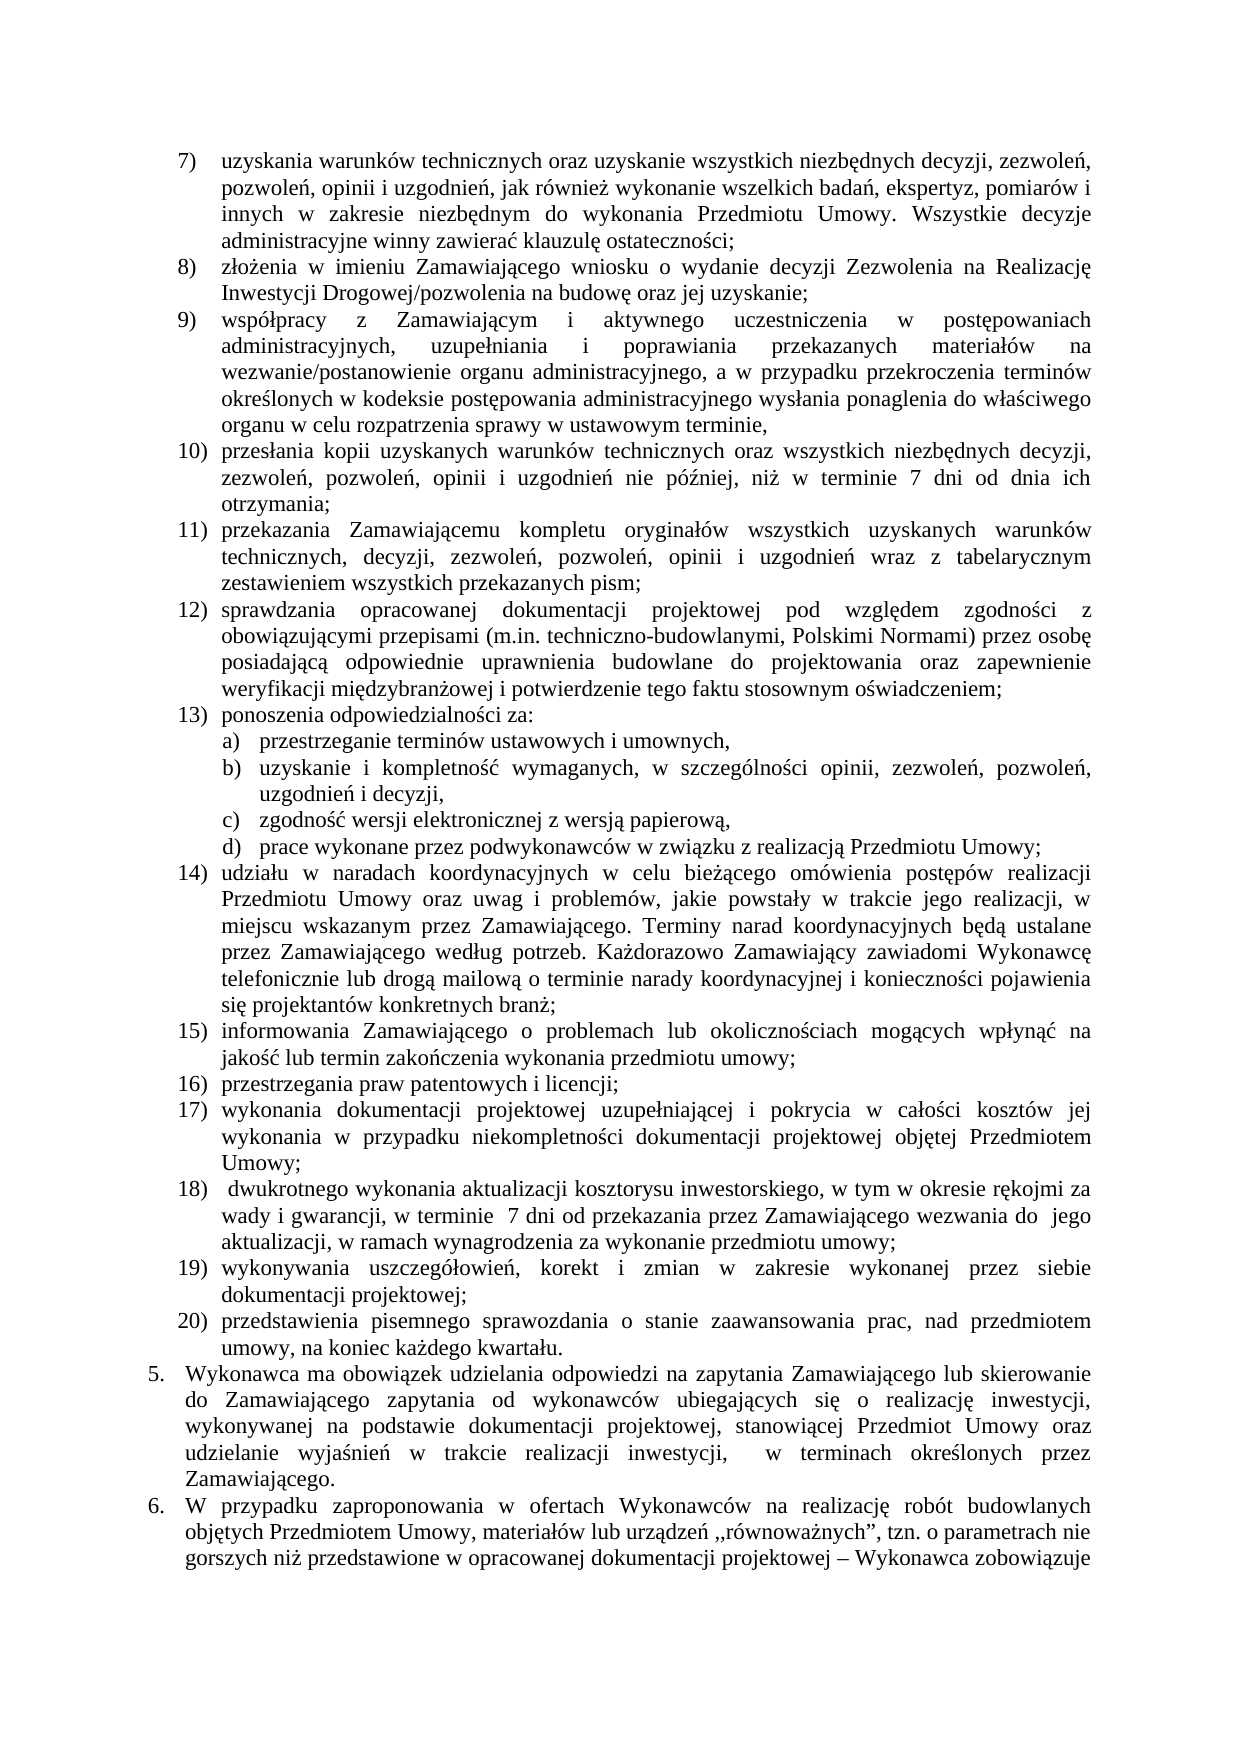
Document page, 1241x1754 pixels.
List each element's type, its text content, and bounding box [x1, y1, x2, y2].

list prace wykonane przez podwykonawców w związku z realizacją Przedmiotu Umowy; [222, 833, 1093, 859]
list współpracy z Zamawiającym i aktywnego uczestniczenia w postępowaniach administracyjnych, uzupełniania i poprawiania przekazanych materiałów na wezwanie/postanowienie organu administracyjnego, a w przypadku przekroczenia terminów określonych w kodeksie postępowania administracyjnego wysłania ponaglenia do właściwego organu w celu rozpatrzenia sprawy w ustawowym terminie, [177, 306, 1093, 437]
list wykonywania uszczegółowień, korekt i zmian w zakresie wykonanej przez siebie dokumentacji projektowej; [177, 1254, 1093, 1307]
list dwukrotnego wykonania aktualizacji kosztorysu inwestorskiego, w tym w okresie rękojmi za wady i gwarancji, w terminie 7 dni od przekazania przez Zamawiającego wezwania do jego aktualizacji, w ramach wynagrodzenia za wykonanie przedmiotu umowy; [177, 1175, 1093, 1254]
list udziału w naradach koordynacyjnych w celu bieżącego omówienia postępów realizacji Przedmiotu Umowy oraz uwag i problemów, jakie powstały w trakcie jego realizacji, w miejscu wskazanym przez Zamawiającego. Terminy narad koordynacyjnych będą ustalane przez Zamawiającego według potrzeb. Każdorazowo Zamawiający zawiadomi Wykonawcę telefonicznie lub drogą mailową o terminie narady koordynacyjnej i konieczności pojawienia się projektantów konkretnych branż; [177, 859, 1093, 1017]
list przedstawienia pisemnego sprawozdania o stanie zaawansowania prac, nad przedmiotem umowy, na koniec każdego kwartału. [177, 1307, 1093, 1360]
list ponoszenia odpowiedzialności za: [177, 701, 1093, 727]
list przesłania kopii uzyskanych warunków technicznych oraz wszystkich niezbędnych decyzji, zezwoleń, pozwoleń, opinii i uzgodnień nie później, niż w terminie 7 dni od dnia ich otrzymania; [177, 437, 1093, 517]
list złożenia w imieniu Zamawiającego wniosku o wydanie decyzji Zezwolenia na Realizację Inwestycji Drogowej/pozwolenia na budowę oraz jej uzyskanie; [177, 253, 1093, 306]
list przestrzeganie terminów ustawowych i umownych, [222, 727, 1093, 754]
list przekazania Zamawiającemu kompletu oryginałów wszystkich uzyskanych warunków technicznych, decyzji, zezwoleń, pozwoleń, opinii i uzgodnień wraz z tabelarycznym zestawieniem wszystkich przekazanych pism; [177, 517, 1093, 596]
list uzyskanie i kompletność wymaganych, w szczególności opinii, zezwoleń, pozwoleń, uzgodnień i decyzji, [222, 754, 1093, 806]
list informowania Zamawiającego o problemach lub okolicznościach mogących wpłynąć na jakość lub termin zakończenia wykonania przedmiotu umowy; [177, 1017, 1093, 1070]
list Wykonawca ma obowiązek udzielania odpowiedzi na zapytania Zamawiającego lub skierowanie do Zamawiającego zapytania od wykonawców ubiegających się o realizację inwestycji, wykonywanej na podstawie dokumentacji projektowej, stanowiącej Przedmiot Umowy oraz udzielanie wyjaśnień w trakcie realizacji inwestycji, w terminach określonych przez Zamawiającego. [148, 1360, 1093, 1492]
list sprawdzania opracowanej dokumentacji projektowej pod względem zgodności z obowiązującymi przepisami (m.in. techniczno-budowlanymi, Polskimi Normami) przez osobę posiadającą odpowiednie uprawnienia budowlane do projektowania oraz zapewnienie weryfikacji międzybranżowej i potwierdzenie tego faktu stosownym oświadczeniem; [177, 596, 1093, 701]
list przestrzegania praw patentowych i licencji; [177, 1070, 1093, 1096]
list uzyskania warunków technicznych oraz uzyskanie wszystkich niezbędnych decyzji, zezwoleń, pozwoleń, opinii i uzgodnień, jak również wykonanie wszelkich badań, ekspertyz, pomiarów i innych w zakresie niezbędnym do wykonania Przedmiotu Umowy. Wszystkie decyzje administracyjne winny zawierać klauzulę ostateczności; [177, 148, 1093, 253]
list wykonania dokumentacji projektowej uzupełniającej i pokrycia w całości kosztów jej wykonania w przypadku niekompletności dokumentacji projektowej objętej Przedmiotem Umowy; [177, 1096, 1093, 1175]
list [148, 1492, 1093, 1571]
list zgodność wersji elektronicznej z wersją papierową, [222, 806, 1093, 833]
